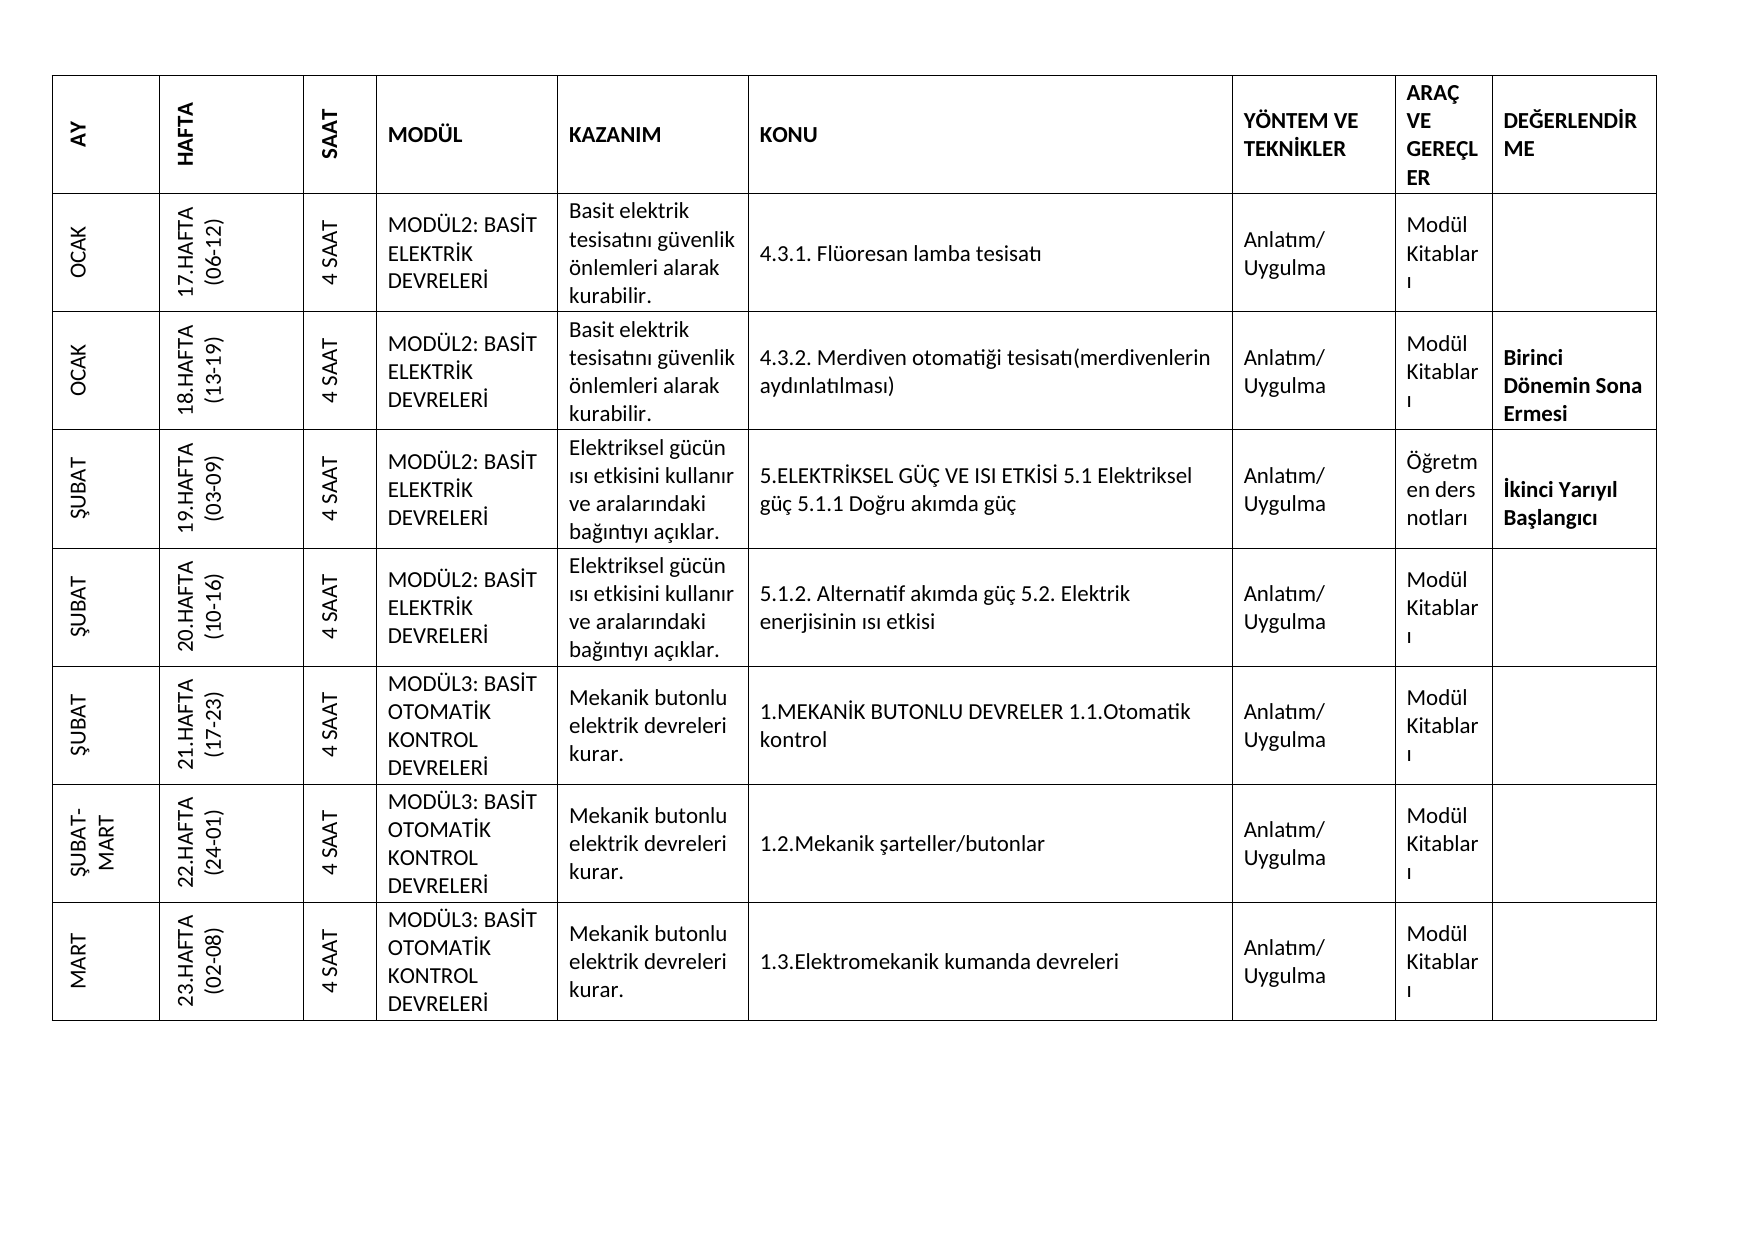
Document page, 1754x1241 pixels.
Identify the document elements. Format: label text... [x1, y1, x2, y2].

table_cell 22.HAFTA(24-01) [160, 785, 303, 902]
table_cell Modül Kitabları [1396, 667, 1492, 784]
table_cell OCAK [53, 194, 159, 311]
table_cell ŞUBAT [53, 667, 159, 784]
table_cell 4 SAAT [304, 430, 376, 547]
table_cell 4 SAAT [304, 667, 376, 784]
table_cell [1493, 785, 1656, 902]
table_cell Anlatım/Uygulma [1233, 194, 1395, 311]
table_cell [558, 194, 748, 311]
table_cell 17.HAFTA(06-12) [160, 194, 303, 311]
table_cell ŞUBAT [53, 430, 159, 547]
table_cell Modül Kitabları [1396, 903, 1492, 1020]
table_cell 1.2.Mekanik şarteller/butonlar [749, 785, 1232, 902]
table_cell 23.HAFTA(02-08) [160, 903, 303, 1020]
table_cell MODÜL3: BASİT OTOMATİK KONTROL DEVRELERİ [377, 667, 557, 784]
table_cell MODÜL2: BASİT ELEKTRİK DEVRELERİ [377, 312, 557, 429]
table_cell ŞUBAT-MART [53, 785, 159, 902]
table_cell 4.3.2. Merdiven otomatiği tesisatı(merdivenlerin aydınlatılması) [749, 312, 1232, 429]
table_cell Anlatım/Uygulma [1233, 549, 1395, 666]
table_cell 4 SAAT [304, 549, 376, 666]
table_cell 5.ELEKTRİKSEL GÜÇ VE ISI ETKİSİ 5.1 Elektriksel güç 5.1.1 Doğru akımda güç [749, 430, 1232, 547]
table_cell 4 SAAT [304, 903, 376, 1020]
table_cell 5.1.2. Alternatif akımda güç 5.2. Elektrik enerjisinin ısı etkisi [749, 549, 1232, 666]
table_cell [377, 903, 557, 1020]
table_header YÖNTEM VE TEKNİKLER [1233, 76, 1395, 193]
table_cell MODÜL2: BASİT ELEKTRİK DEVRELERİ [377, 430, 557, 547]
table_header HAFTA [160, 76, 303, 193]
table_cell 1.MEKANİK BUTONLU DEVRELER 1.1.Otomatik kontrol [749, 667, 1232, 784]
table_cell Elektriksel gücün ısı etkisini kullanır ve aralarındaki bağıntıyı açıklar. [558, 430, 748, 547]
table_cell 1.3.Elektromekanik kumanda devreleri [749, 903, 1232, 1020]
table_cell [1493, 194, 1656, 311]
table_cell 4.3.1. Flüoresan lamba tesisatı [749, 194, 1232, 311]
table_cell Anlatım/Uygulma [1233, 430, 1395, 547]
table_cell İkinci Yarıyıl Başlangıcı [1493, 430, 1656, 547]
table_cell Modül Kitabları [1396, 312, 1492, 429]
table_cell 4 SAAT [304, 785, 376, 902]
table_header SAAT [304, 76, 376, 193]
table_cell 4 SAAT [304, 194, 376, 311]
table_cell MART [53, 903, 159, 1020]
table_cell Elektriksel gücün ısı etkisini kullanır ve aralarındaki bağıntıyı açıklar. [558, 549, 748, 666]
table_cell Mekanik butonlu elektrik devreleri kurar. [558, 785, 748, 902]
table_cell [1493, 549, 1656, 666]
table_cell Birinci Dönemin Sona Ermesi [1493, 312, 1656, 429]
table_cell Anlatım/Uygulma [1233, 903, 1395, 1020]
table_cell Anlatım/Uygulma [1233, 785, 1395, 902]
table_cell [1493, 667, 1656, 784]
table_cell Anlatım/Uygulma [1233, 667, 1395, 784]
table_cell Öğretmen ders notları [1396, 430, 1492, 547]
table_cell Mekanik butonlu elektrik devreleri kurar. [558, 903, 748, 1020]
table_header MODÜL [377, 76, 557, 193]
table_cell 20.HAFTA(10-16) [160, 549, 303, 666]
table_cell Mekanik butonlu elektrik devreleri kurar. [558, 667, 748, 784]
table_cell ŞUBAT [53, 549, 159, 666]
table_header KONU [749, 76, 1232, 193]
table_cell MODÜL3: BASİT OTOMATİK KONTROL DEVRELERİ [377, 785, 557, 902]
table_cell 18.HAFTA(13-19) [160, 312, 303, 429]
table_cell 4 SAAT [304, 312, 376, 429]
table_header ARAÇ VE GEREÇLER [1396, 76, 1492, 193]
table_cell Anlatım/Uygulma [1233, 312, 1395, 429]
table_header AY [53, 76, 159, 193]
table_cell MODÜL2: BASİT ELEKTRİK DEVRELERİ [377, 194, 557, 311]
table_header KAZANIM [558, 76, 748, 193]
table_cell MODÜL2: BASİT ELEKTRİK DEVRELERİ [377, 549, 557, 666]
table_cell 19.HAFTA(03-09) [160, 430, 303, 547]
table_cell 21.HAFTA(17-23) [160, 667, 303, 784]
table_cell [1493, 903, 1656, 1020]
table_header DEĞERLENDİRME [1493, 76, 1656, 193]
table_cell Basit elektrik tesisatını güvenlik önlemleri alarak kurabilir. [558, 312, 748, 429]
table_cell OCAK [53, 312, 159, 429]
table_cell Modül Kitabları [1396, 549, 1492, 666]
table_cell Modül Kitabları [1396, 194, 1492, 311]
table_cell Modül Kitabları [1396, 785, 1492, 902]
